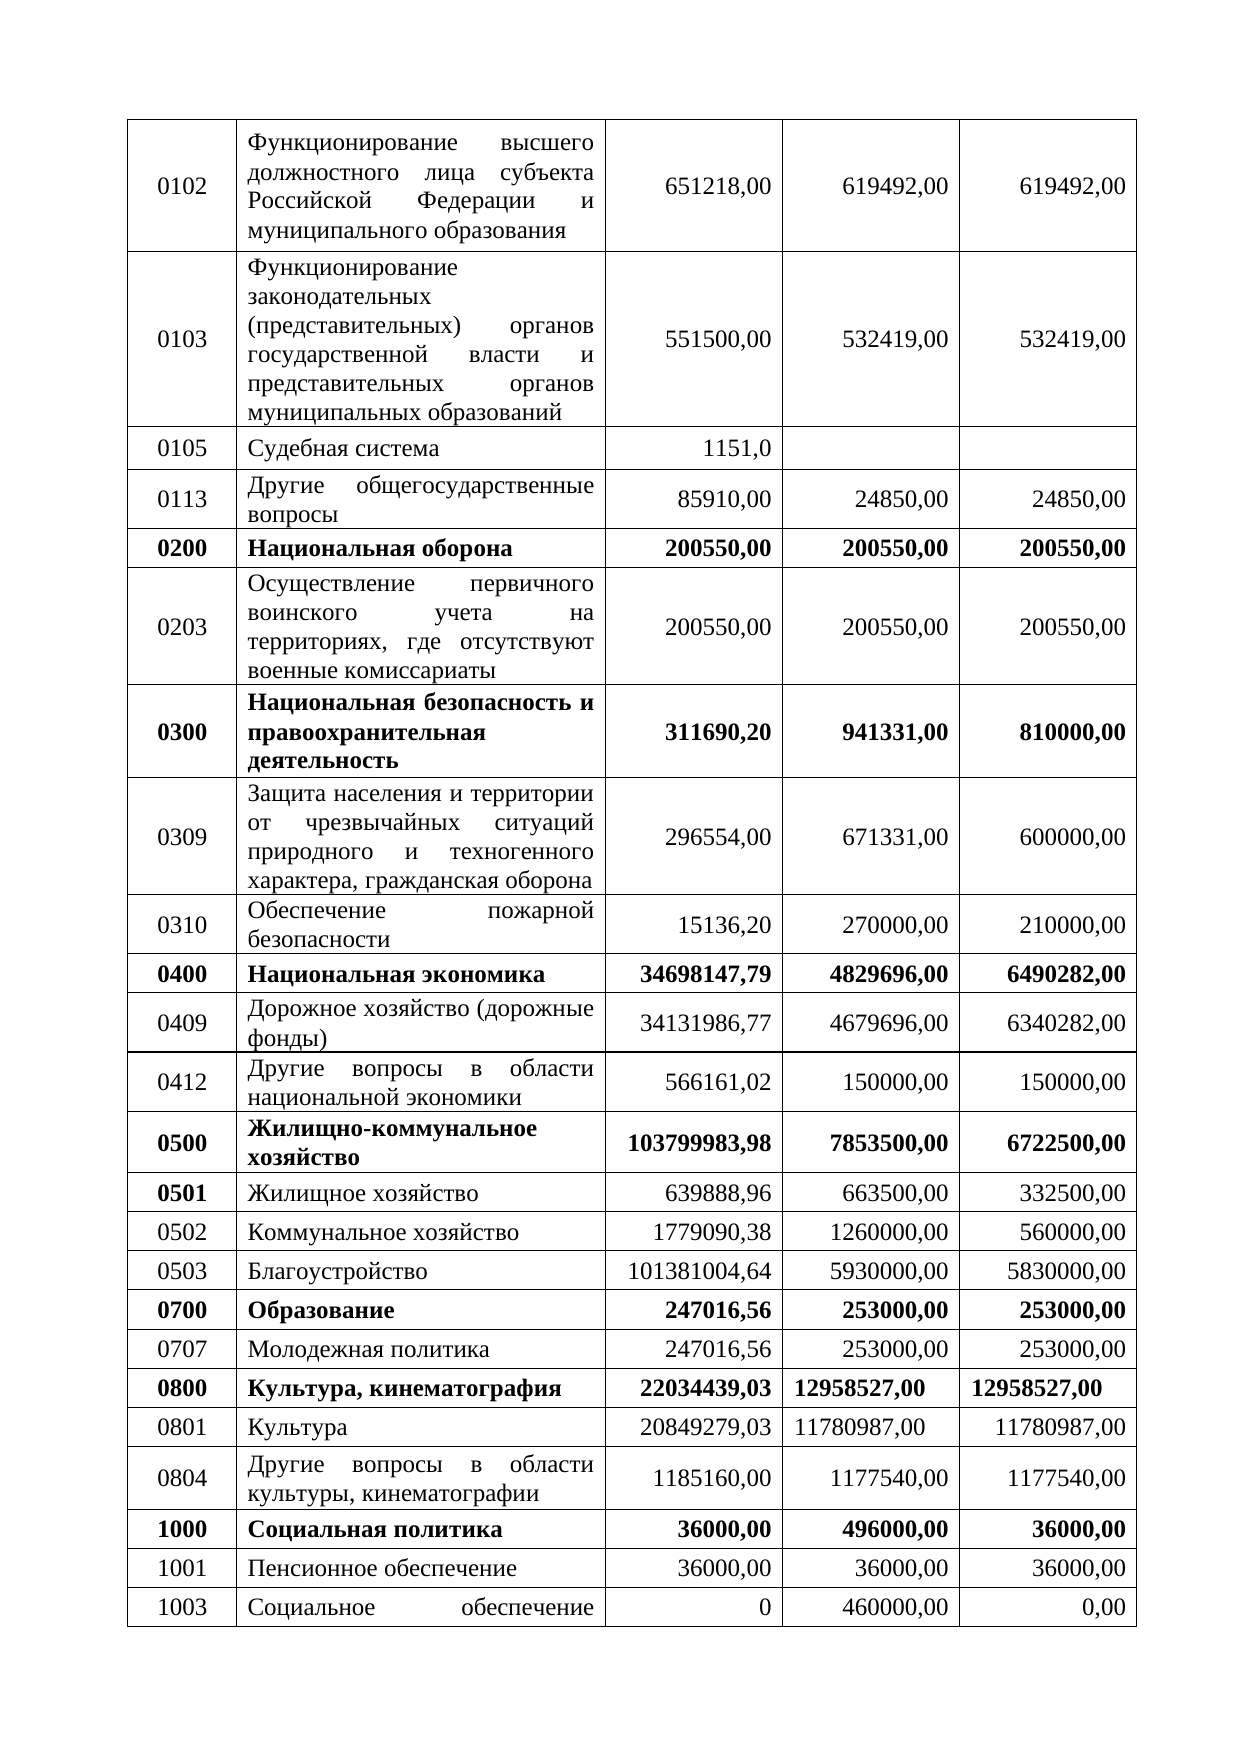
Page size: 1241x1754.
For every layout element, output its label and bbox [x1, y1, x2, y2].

table_cell [117, 118, 1181, 1627]
